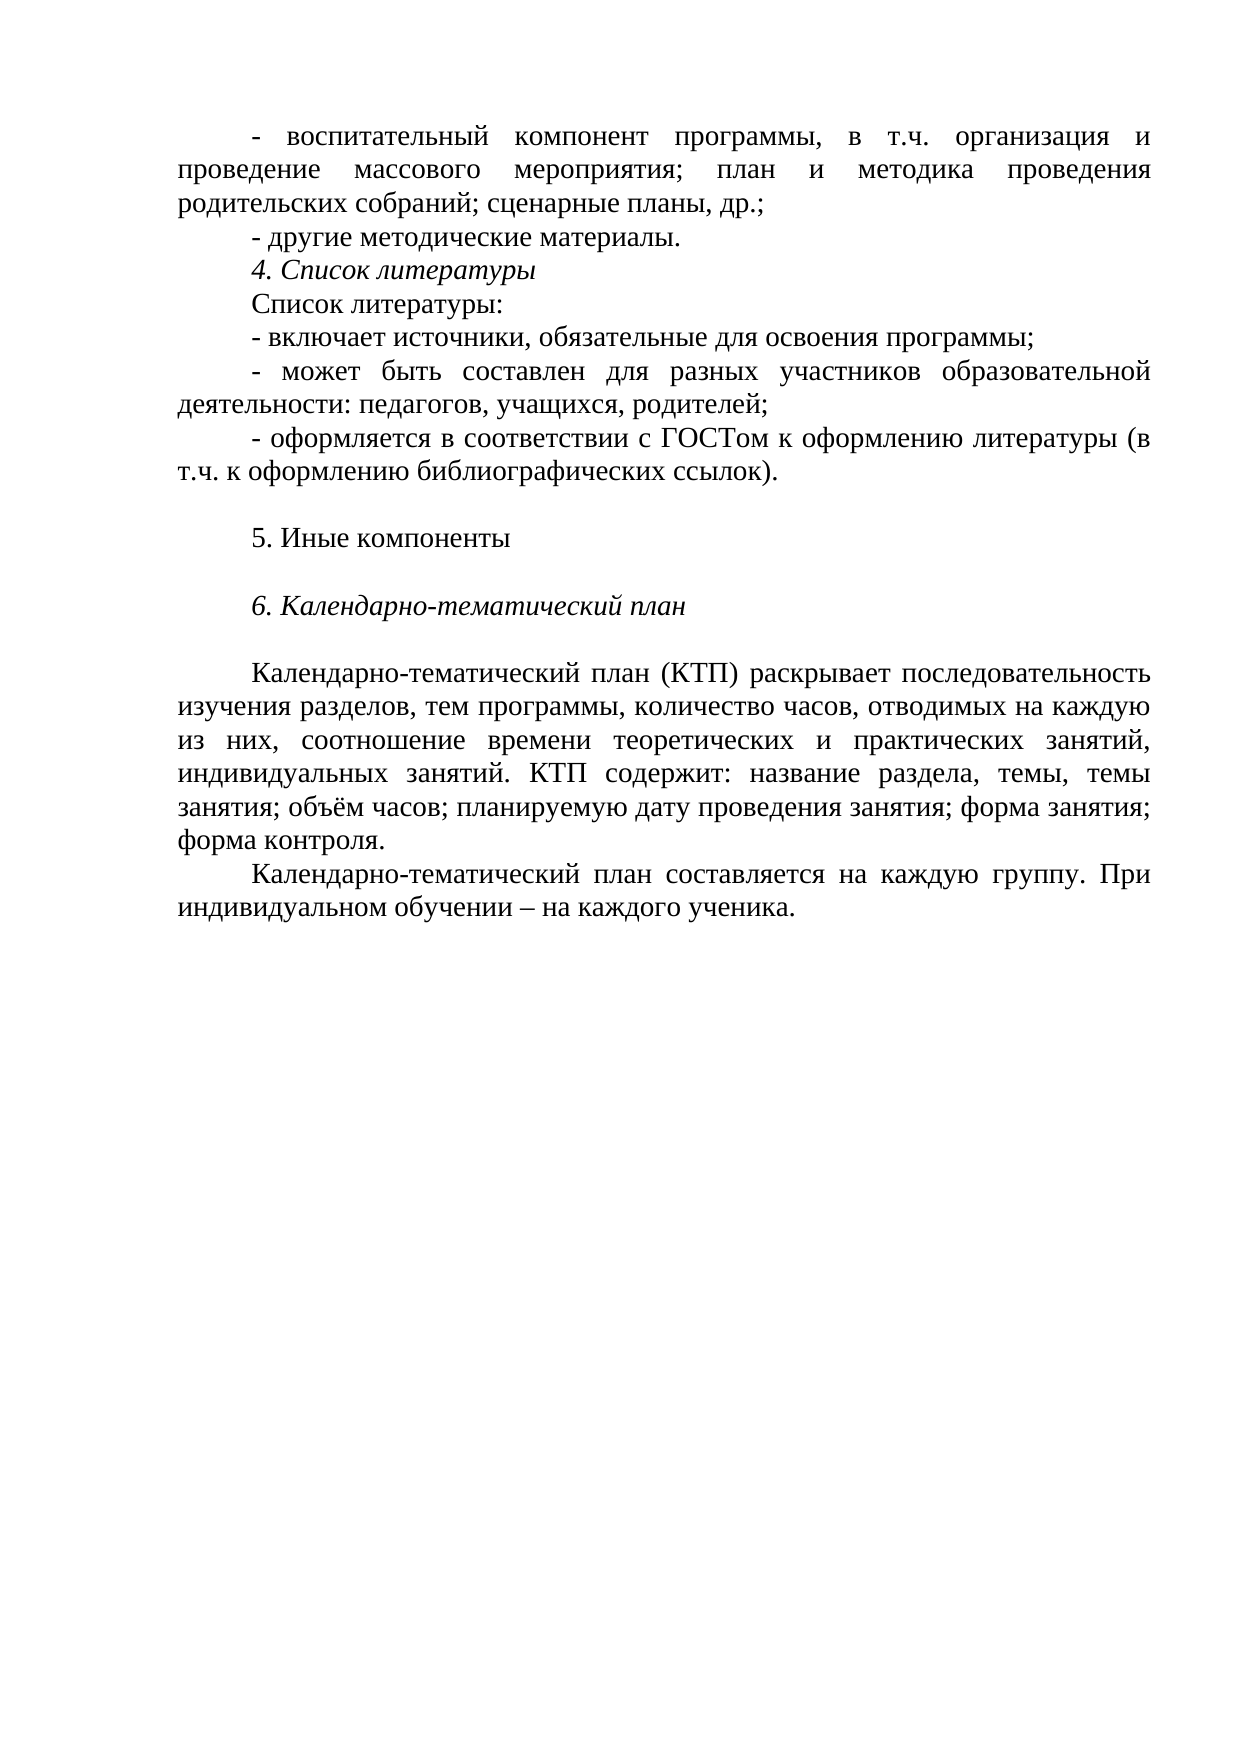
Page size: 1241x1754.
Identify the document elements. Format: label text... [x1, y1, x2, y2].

text 6. Календарно-тематический план [177, 588, 1152, 621]
text - включает источники, обязательные для освоения программы; [177, 319, 1152, 353]
text Календарно-тематический план (КТП) раскрывает последовательность изучения разделов, тем программы, количество часов, отводимых на каждую из них, соотношение времени теоретических и практических занятий, индивидуальных занятий. КТП содержит: название раздела, темы, темы занятия; объём часов; планируемую дату проведения занятия; форма занятия; форма контроля. [177, 655, 1152, 856]
text - может быть составлен для разных участников образовательной деятельности: педагогов, учащихся, родителей; [177, 353, 1152, 420]
text - воспитательный компонент программы, в т.ч. организация и проведение массового мероприятия; план и методика проведения родительских собраний; сценарные планы, др.; [177, 118, 1152, 219]
text 4. Список литературы [177, 252, 1152, 286]
text - другие методические материалы. [177, 219, 1152, 252]
text 5. Иные компоненты [177, 521, 1152, 554]
text - оформляется в соответствии с ГОСТом к оформлению литературы (в т.ч. к оформлению библиографических ссылок). [177, 420, 1152, 487]
text Список литературы: [177, 286, 1152, 319]
text Календарно-тематический план составляется на каждую группу. При индивидуальном обучении – на каждого ученика. [177, 856, 1152, 923]
